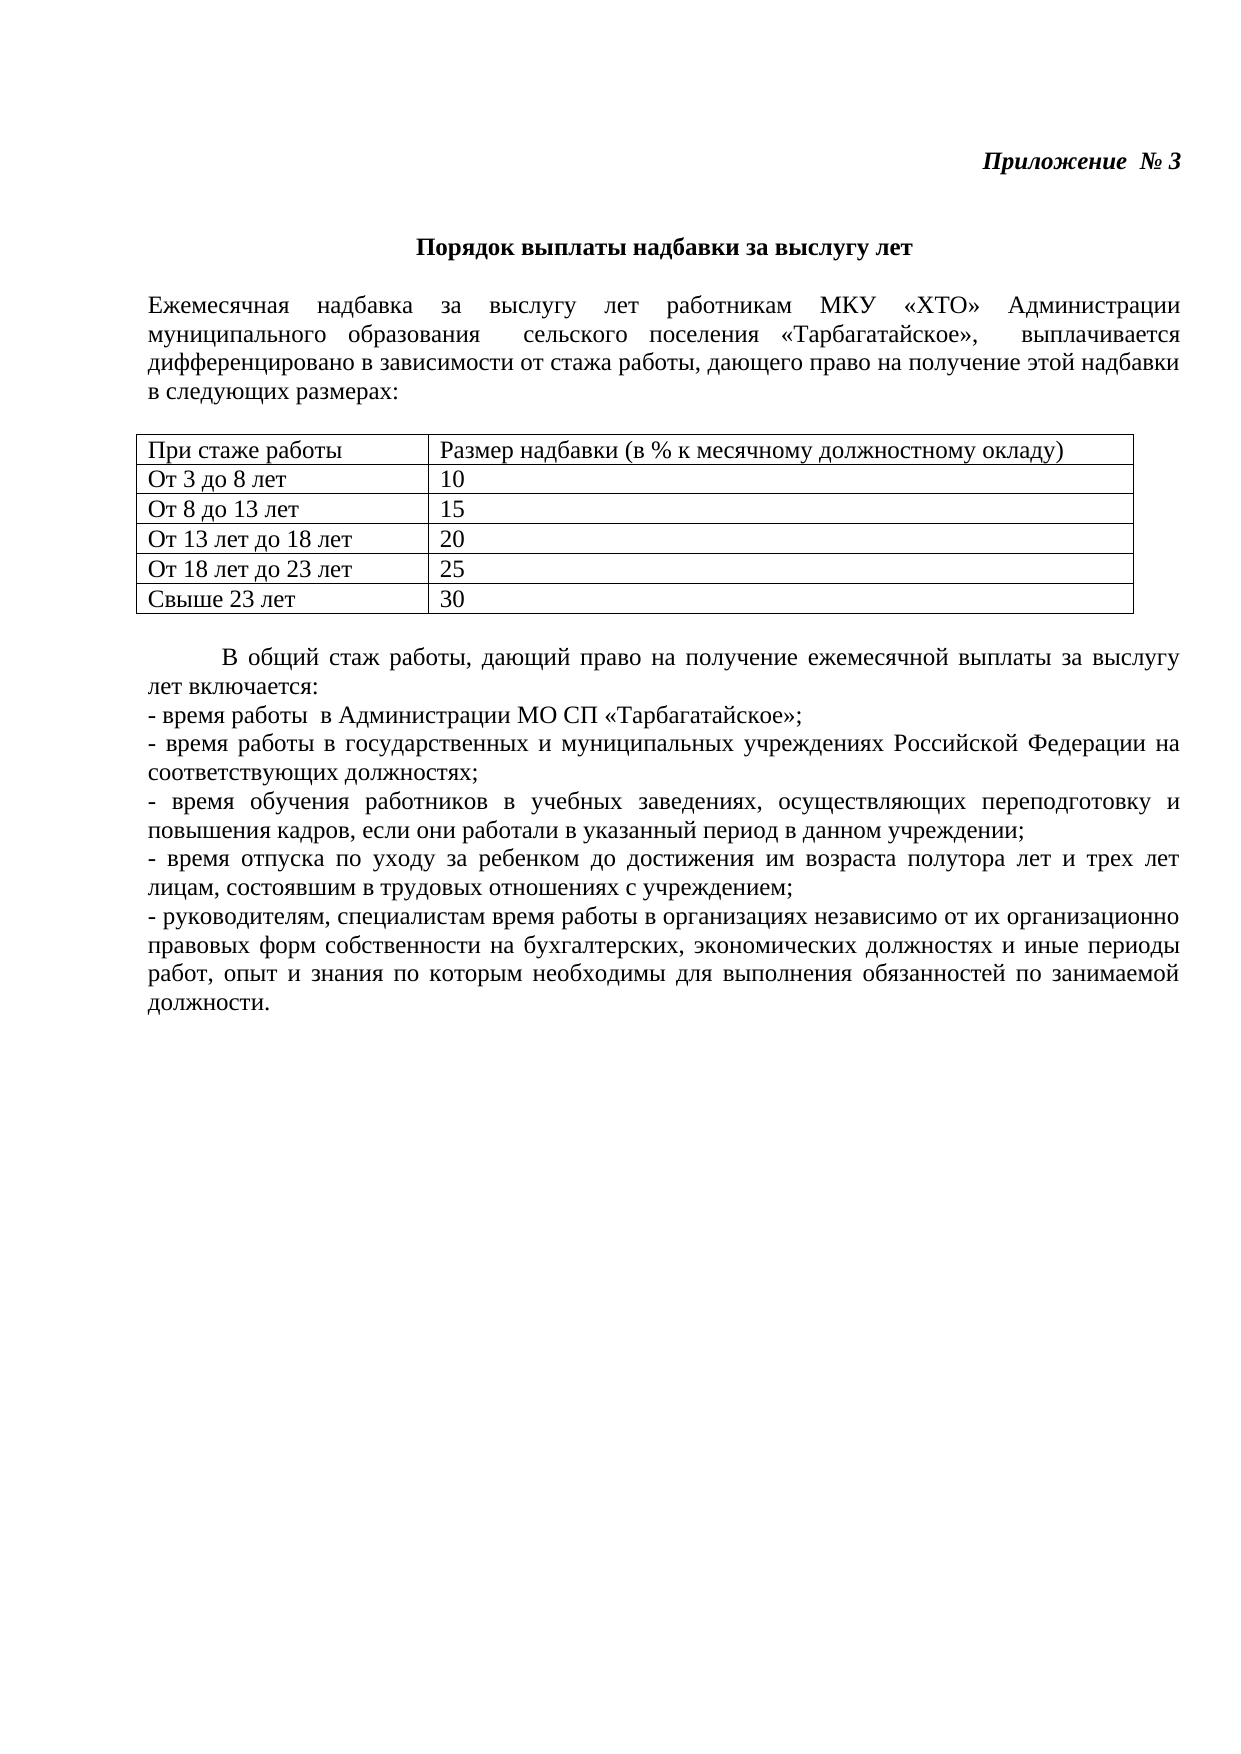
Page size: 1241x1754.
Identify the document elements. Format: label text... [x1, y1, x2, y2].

text Приложение № 3 [148, 146, 1181, 175]
table_cell 25 [429, 554, 1133, 583]
table_cell От 8 до 13 лет [137, 494, 428, 523]
text - время работы в Администрации МО СП «Тарбагатайское»; [148, 700, 1181, 728]
table_header Размер надбавки (в % к месячному должностному окладу) [429, 435, 1133, 463]
text - время обучения работников в учебных заведениях, осуществляющих переподготовку и повышения кадров, если они работали в указанный период в данном учреждении; [148, 786, 1181, 843]
table_cell Свыше 23 лет [137, 584, 428, 612]
table_cell 10 [429, 465, 1133, 493]
text - время работы в государственных и муниципальных учреждениях Российской Федерации на соответствующих должностях; [148, 728, 1181, 786]
table_cell 30 [429, 584, 1133, 612]
table_cell От 13 лет до 18 лет [137, 524, 428, 553]
text Ежемесячная надбавка за выслугу лет работникам МКУ «ХТО» Администрации муниципального образования сельского поселения «Тарбагатайское», выплачивается дифференцировано в зависимости от стажа работы, дающего право на получение этой надбавки в следующих размерах: [148, 290, 1181, 405]
table_cell 15 [429, 494, 1133, 523]
text Порядок выплаты надбавки за выслугу лет [148, 232, 1181, 261]
text - время отпуска по уходу за ребенком до достижения им возраста полутора лет и трех лет лицам, состоявшим в трудовых отношениях с учреждением; [148, 843, 1181, 901]
table_header При стаже работы [137, 435, 428, 463]
text - руководителям, специалистам время работы в организациях независимо от их организационно правовых форм собственности на бухгалтерских, экономических должностях и иные периоды работ, опыт и знания по которым необходимы для выполнения обязанностей по занимаемой должности. [148, 901, 1181, 1016]
table_cell От 3 до 8 лет [137, 465, 428, 493]
table_cell От 18 лет до 23 лет [137, 554, 428, 583]
table_cell 20 [429, 524, 1133, 553]
text В общий стаж работы, дающий право на получение ежемесячной выплаты за выслугу лет включается: [148, 642, 1181, 700]
